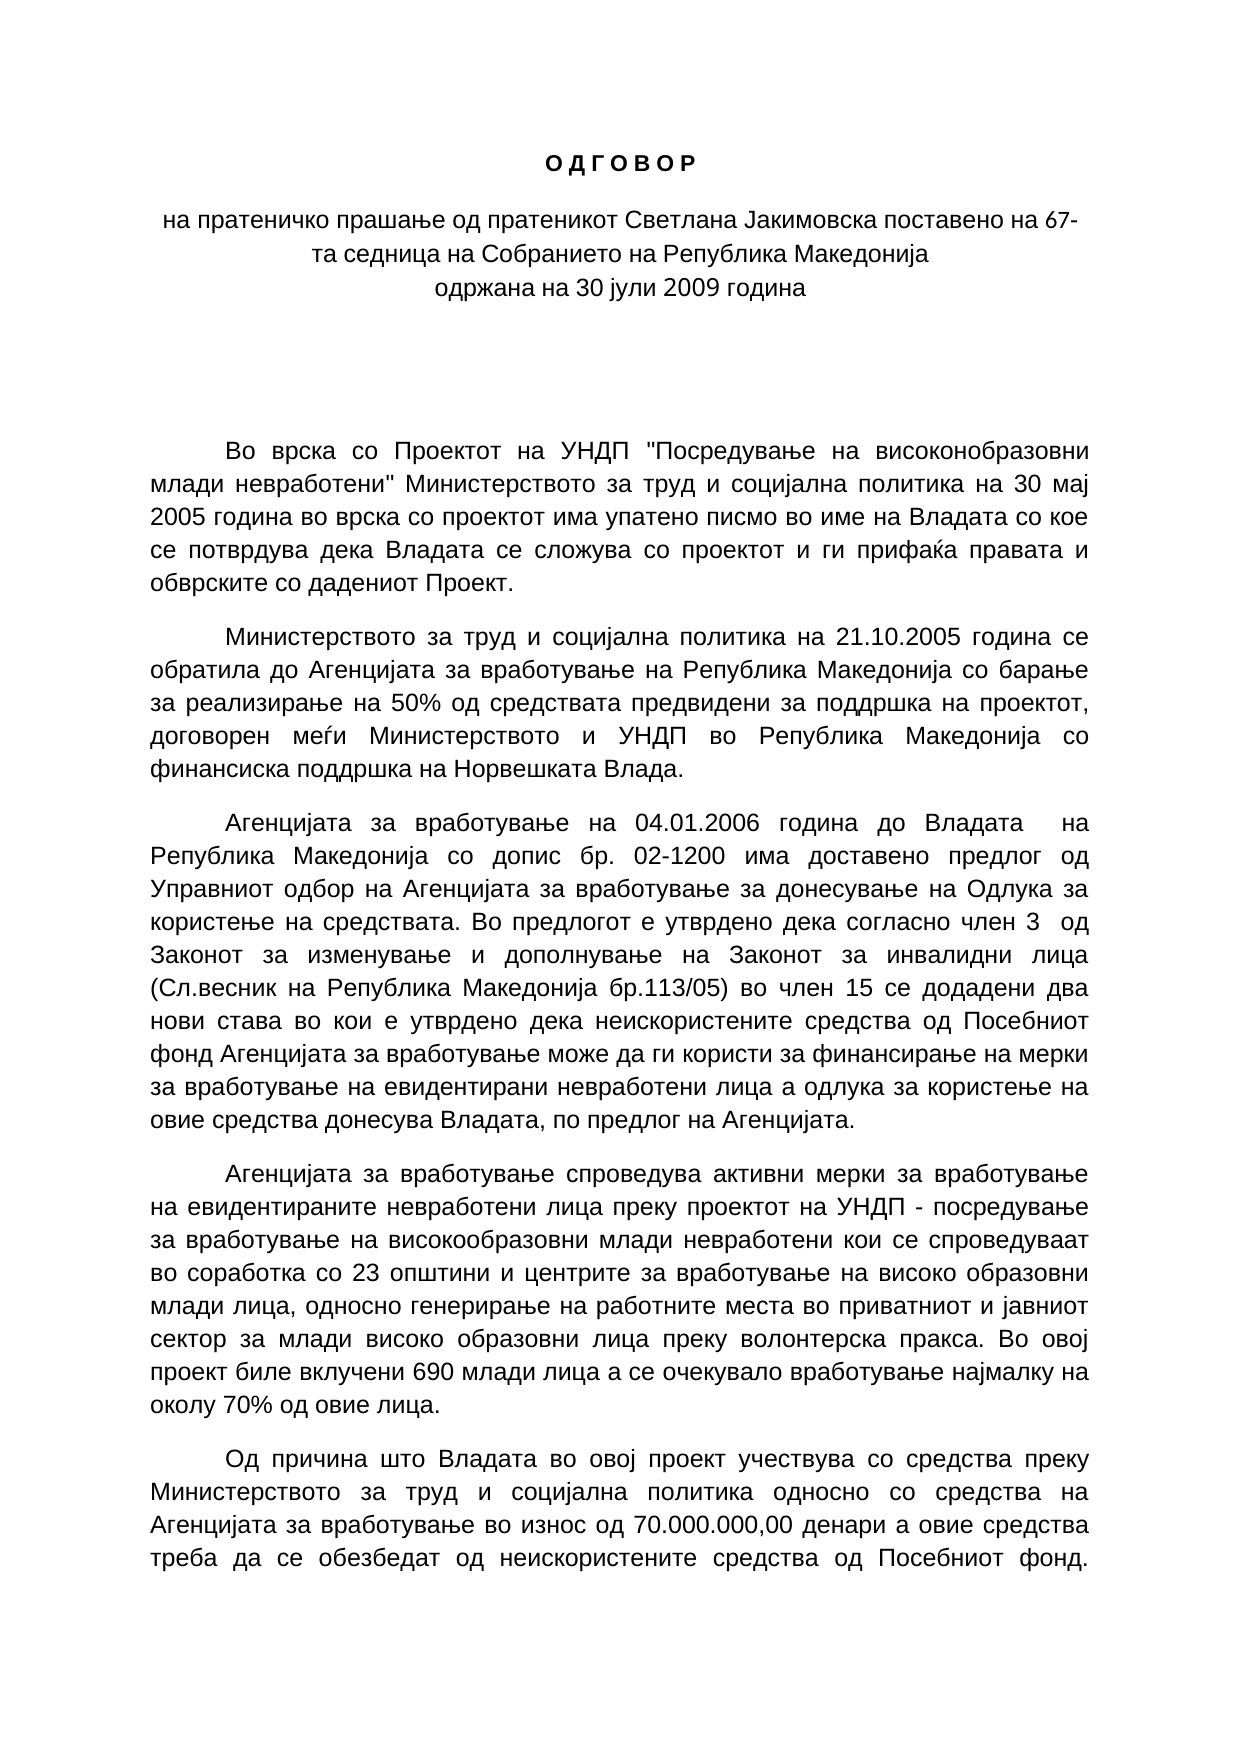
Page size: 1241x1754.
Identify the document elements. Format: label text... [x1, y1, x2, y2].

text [150, 1444, 1090, 1572]
text Министерството за труд и социјална политика на 21.10.2005 година се обратила до Агенцијата за вработување на Република Македонија со барање за реализирање на 50% од средствата предвидени за поддршка на проектот, договорен меѓи Министерството и УНДП во Република Македонија со финансиска поддршка на Норвешката Влада. [150, 622, 1090, 783]
text на пратеничко прашање од пратеникот Светлана Јакимовска поставено на 67-та седница на Собранието на Република Македонија [150, 202, 1090, 270]
text О Д Г О В О Р [150, 150, 1090, 176]
text одржана на 30 јули 2009 година [150, 270, 1090, 304]
text Агенцијата за вработување на 04.01.2006 година до Владата на Република Македонија со допис бр. 02-1200 има доставено предлог од Управниот одбор на Агенцијата за вработување за донесување на Одлука за користење на средствата. Во предлогот е утврдено дека согласно член 3 од Законот за изменување и дополнување на Законот за инвалидни лица (Сл.весник на Република Македонија бр.113/05) во член 15 се додадени два нови става во кои е утврдено дека неискористените средства од Посебниот фонд Агенцијата за вработување може да ги користи за финансирање на мерки за вработување на евидентирани невработени лица а одлука за користење на овие средства донесува Владата, по предлог на Агенцијата. [150, 808, 1090, 1134]
text Во врска со Проектот на УНДП "Посредување на високонобразовни млади невработени" Министерството за труд и социјална политика на 30 мај 2005 година во врска со проектот има упатено писмо во име на Владата со кое се потврдува дека Владата се сложува со проектот и ги прифаќа правата и обврските со дадениот Проект. [150, 436, 1090, 597]
text Агенцијата за вработување спроведува активни мерки за вработување на евидентираните невработени лица преку проектот на УНДП - посредување за вработување на високообразовни млади невработени кои се спроведуваат во соработка со 23 општини и центрите за вработување на високо образовни млади лица, односно генерирање на работните места во приватниот и јавниот сектор за млади високо образовни лица преку волонтерска пракса. Во овој проект биле вклучени 690 млади лица а се очекувало вработување најмалку на околу 70% од овие лица. [150, 1159, 1090, 1419]
